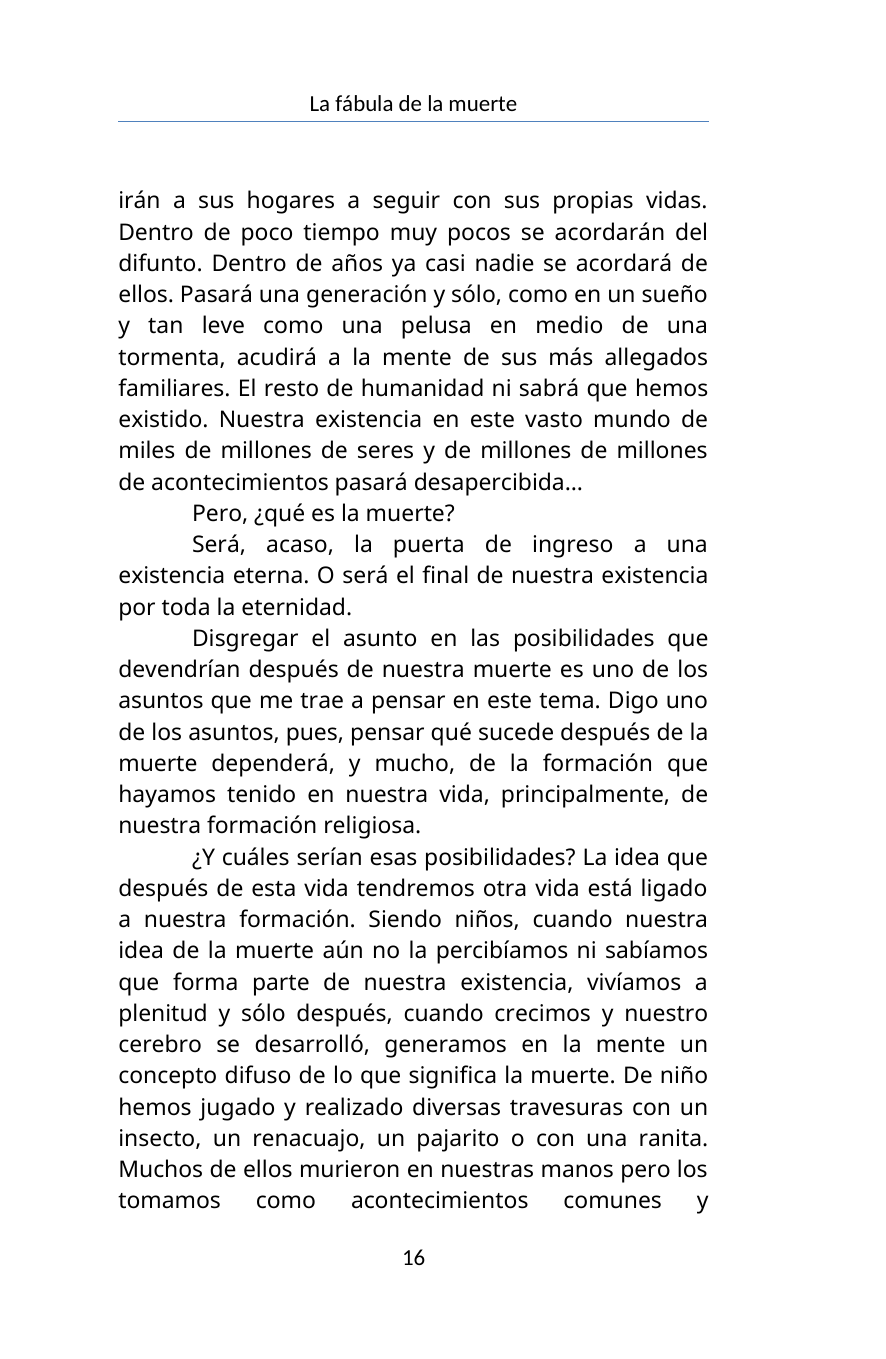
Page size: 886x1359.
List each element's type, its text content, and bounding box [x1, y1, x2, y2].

text Será, acaso, la puerta de ingreso a una existencia eterna. O será el final de nuestra existencia por toda la eternidad. [118, 528, 709, 622]
text Pero, ¿qué es la muerte? [118, 497, 709, 528]
text A diario, los familiares de los deudos, publican en los periódicos los partes mortuorios. Así los seres queridos son despedidos de este mundo. ¿A dónde irán? ¿A dónde iremos? ¿Será que tenemos una vida o una existencia luego de muertos? ¿Al terminarse la vida se acaba nuestra existencia? Muchos leemos los nombres con la firme esperanza que no sea el nuestro el que esté publicado. Sin embargo, a veces, encontramos el nombre de algún familiar, de un conocido o de alguien que ha sobresalido en la sociedad. No obstante, la mayoría, son nombres que no nos dicen nada. Y viramos la página para continuar con la lectura de los quehaceres cotidianos de los políticos, de los deportistas… o echamos un vistazo a las páginas sociales y a los anuncios clasificados; nuestra vida sigue sin importarnos quienes han fallecido. No son nuestros muertos. Les pertenecen a otros y esas familias estarán agitadas en los preparativos del velorio, de recibir las condolencias, de acoger a los familiares que les visitan, de los amigos y vecinos que llegan al lugar… De la ceremonia religiosa oficiada en el último momento que el extinto nos acompaña… Luego vendrá el sepelio. Y quien ha fallecido ya no estará más con ellos o con nosotros. Después, la gente, con pasos lentos y las cabezas gachas, dejarán el recinto. Unos seguirán con los lamentos en la casa de algún familiar y los demás se irán a sus hogares a seguir con sus propias vidas. Dentro de poco tiempo muy pocos se acordarán del difunto. Dentro de años ya casi nadie se acordará de ellos. Pasará una generación y sólo, como en un sueño y tan leve como una pelusa en medio de una tormenta, acudirá a la mente de sus más allegados familiares. El resto de humanidad ni sabrá que hemos existido. Nuestra existencia en este vasto mundo de miles de millones de seres y de millones de millones de acontecimientos pasará desapercibida… [118, 184, 709, 497]
text Disgregar el asunto en las posibilidades que devendrían después de nuestra muerte es uno de los asuntos que me trae a pensar en este tema. Digo uno de los asuntos, pues, pensar qué sucede después de la muerte dependerá, y mucho, de la formación que hayamos tenido en nuestra vida, principalmente, de nuestra formación religiosa. [118, 622, 709, 840]
